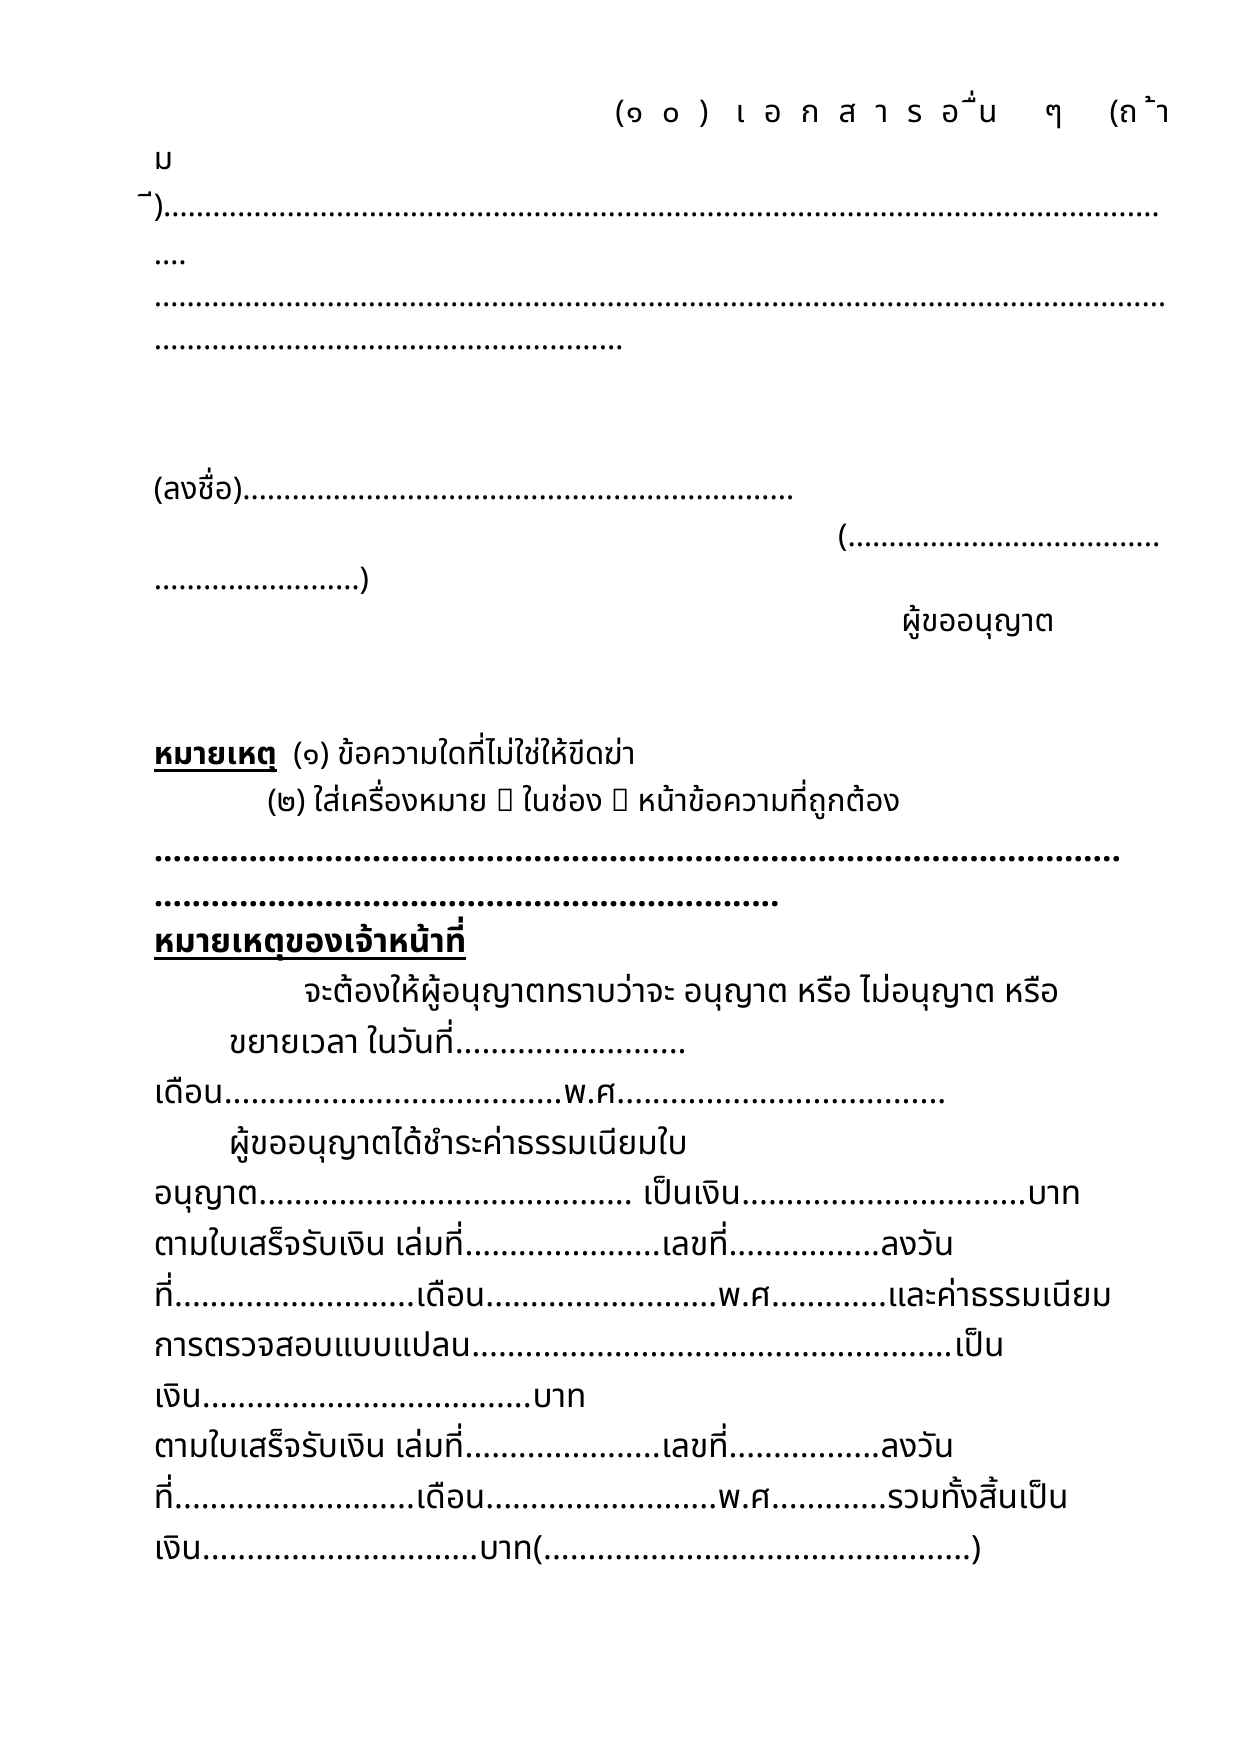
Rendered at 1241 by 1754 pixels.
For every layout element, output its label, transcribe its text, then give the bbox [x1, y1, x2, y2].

text ผู้ขออนุญาต [153, 598, 1169, 646]
text (………………………………..……………….……) [153, 513, 1169, 598]
text ………………………………………………………………………………………………………………………………………….…………..……… [153, 273, 1169, 359]
text ........................................................................................................................................................................ [153, 826, 1122, 917]
text เดือน......................................พ.ศ..................................... [153, 1068, 1122, 1119]
text จะต้องให้ผู้อนุญาตทราบว่าจะ อนุญาต หรือ ไม่อนุญาต หรือขยายเวลา ในวันที่.......................... [228, 967, 1122, 1068]
text หมายเหตุของเจ้าหน้าที่ [153, 917, 1122, 967]
text หมายเหตุ (๑) ข้อความใดที่ไม่ใช่ให้ขีดฆ่า [153, 731, 1169, 778]
text ตามใบเสร็จรับเงิน เล่มที่......................เลขที่.................ลงวันที่...........................เดือน..........................พ.ศ.............รวมทั้งสิ้นเป็นเงิน...............................บาท(................................................) [153, 1422, 1122, 1574]
text (ลงชื่อ)……………………………………....………………… [153, 438, 1169, 513]
text (๑๐) เอกสารอื่น ๆ (ถ้ามี)……………………………….………………………………………….…………………………..……. [153, 89, 1169, 273]
text (๒) ใส่เครื่องหมาย ในช่อง หน้าข้อความที่ถูกต้อง [153, 778, 1169, 826]
text ผู้ขออนุญาตได้ชำระค่าธรรมเนียมใบอนุญาต.......................................... เป็นเงิน................................บาท ตามใบเสร็จรับเงิน เล่มที่......................เลขที่.................ลงวันที่...........................เดือน..........................พ.ศ.............และค่าธรรมเนียมการตรวจสอบแบบแปลน......................................................เป็นเงิน.....................................บาท [153, 1119, 1122, 1422]
